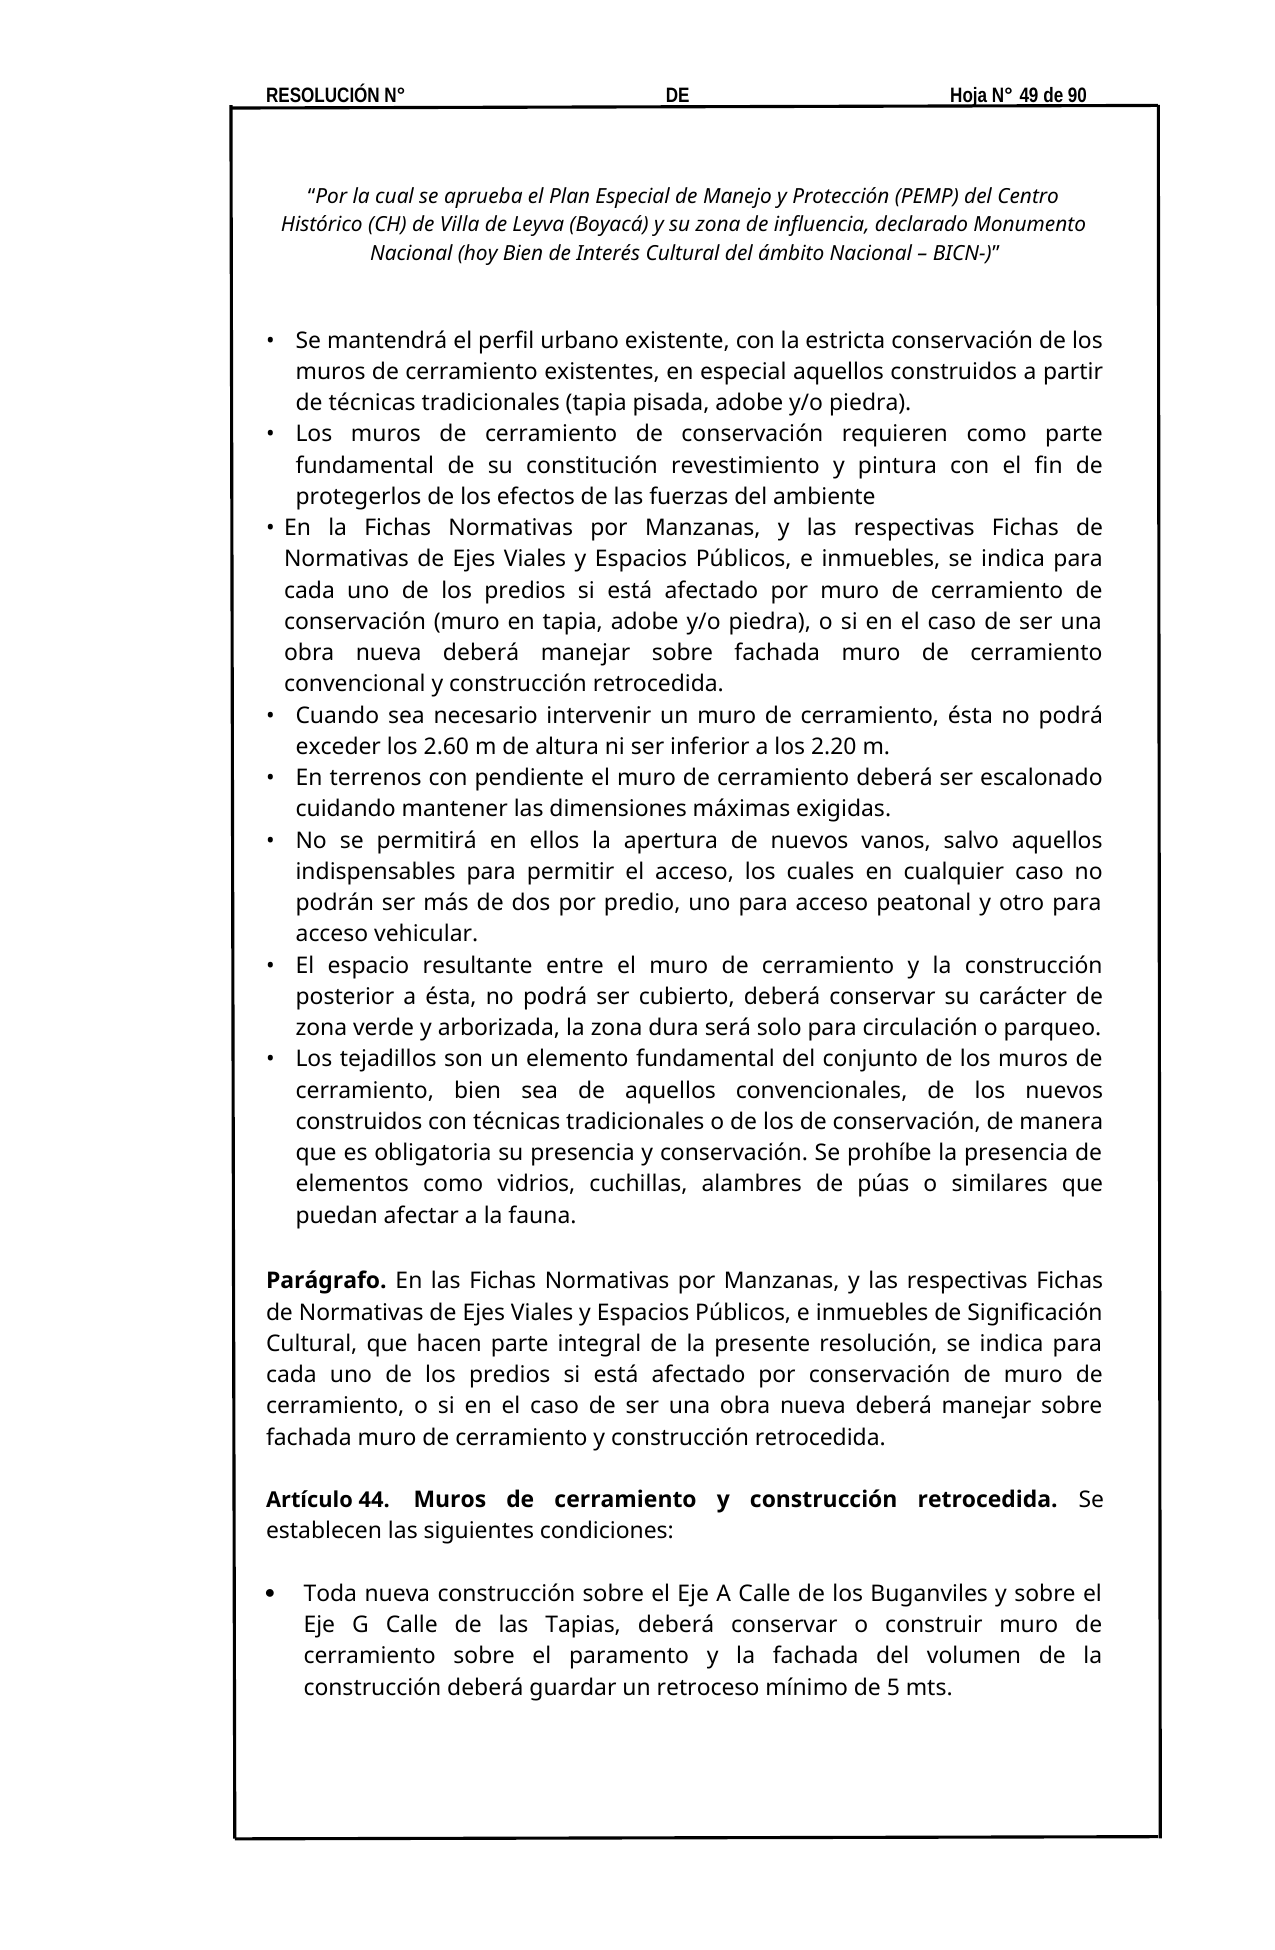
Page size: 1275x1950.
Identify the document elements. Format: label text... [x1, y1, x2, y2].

list Se mantendrá el perfil urbano existente, con la estricta conservación de los muros de cerramiento existentes, en especial aquellos construidos a partir de técnicas tradicionales (tapia pisada, adobe y/o piedra). [266, 324, 1104, 417]
list Toda nueva construcción sobre el Eje A Calle de los Buganviles y sobre el Eje G Calle de las Tapias, deberá conservar o construir muro de cerramiento sobre el paramento y la fachada del volumen de la construcción deberá guardar un retroceso mínimo de 5 mts. [266, 1577, 1104, 1702]
list Los muros de cerramiento de conservación requieren como parte fundamental de su constitución revestimiento y pintura con el fin de protegerlos de los efectos de las fuerzas del ambiente [266, 417, 1104, 511]
list No se permitirá en ellos la apertura de nuevos vanos, salvo aquellos indispensables para permitir el acceso, los cuales en cualquier caso no podrán ser más de dos por predio, uno para acceso peatonal y otro para acceso vehicular. [266, 824, 1104, 949]
list El espacio resultante entre el muro de cerramiento y la construcción posterior a ésta, no podrá ser cubierto, deberá conservar su carácter de zona verde y arborizada, la zona dura será solo para circulación o parqueo. [266, 949, 1104, 1042]
list En la Fichas Normativas por Manzanas, y las respectivas Fichas de Normativas de Ejes Viales y Espacios Públicos, e inmuebles, se indica para cada uno de los predios si está afectado por muro de cerramiento de conservación (muro en tapia, adobe y/o piedra), o si en el caso de ser una obra nueva deberá manejar sobre fachada muro de cerramiento convencional y construcción retrocedida. [266, 511, 1104, 699]
list Los tejadillos son un elemento fundamental del conjunto de los muros de cerramiento, bien sea de aquellos convencionales, de los nuevos construidos con técnicas tradicionales o de los de conservación, de manera que es obligatoria su presencia y conservación. Se prohíbe la presencia de elementos como vidrios, cuchillas, alambres de púas o similares que puedan afectar a la fauna. [266, 1042, 1104, 1230]
list En terrenos con pendiente el muro de cerramiento deberá ser escalonado cuidando mantener las dimensiones máximas exigidas. [266, 761, 1104, 824]
list Cuando sea necesario intervenir un muro de cerramiento, ésta no podrá exceder los 2.60 m de altura ni ser inferior a los 2.20 m. [266, 699, 1104, 761]
text Parágrafo. En las Fichas Normativas por Manzanas, y las respectivas Fichas de Normativas de Ejes Viales y Espacios Públicos, e inmuebles de Significación Cultural, que hacen parte integral de la presente resolución, se indica para cada uno de los predios si está afectado por conservación de muro de cerramiento, o si en el caso de ser una obra nueva deberá manejar sobre fachada muro de cerramiento y construcción retrocedida. [266, 1264, 1104, 1452]
list Muros de cerramiento y construcción retrocedida. Se establecen las siguientes condiciones: [266, 1483, 1104, 1546]
